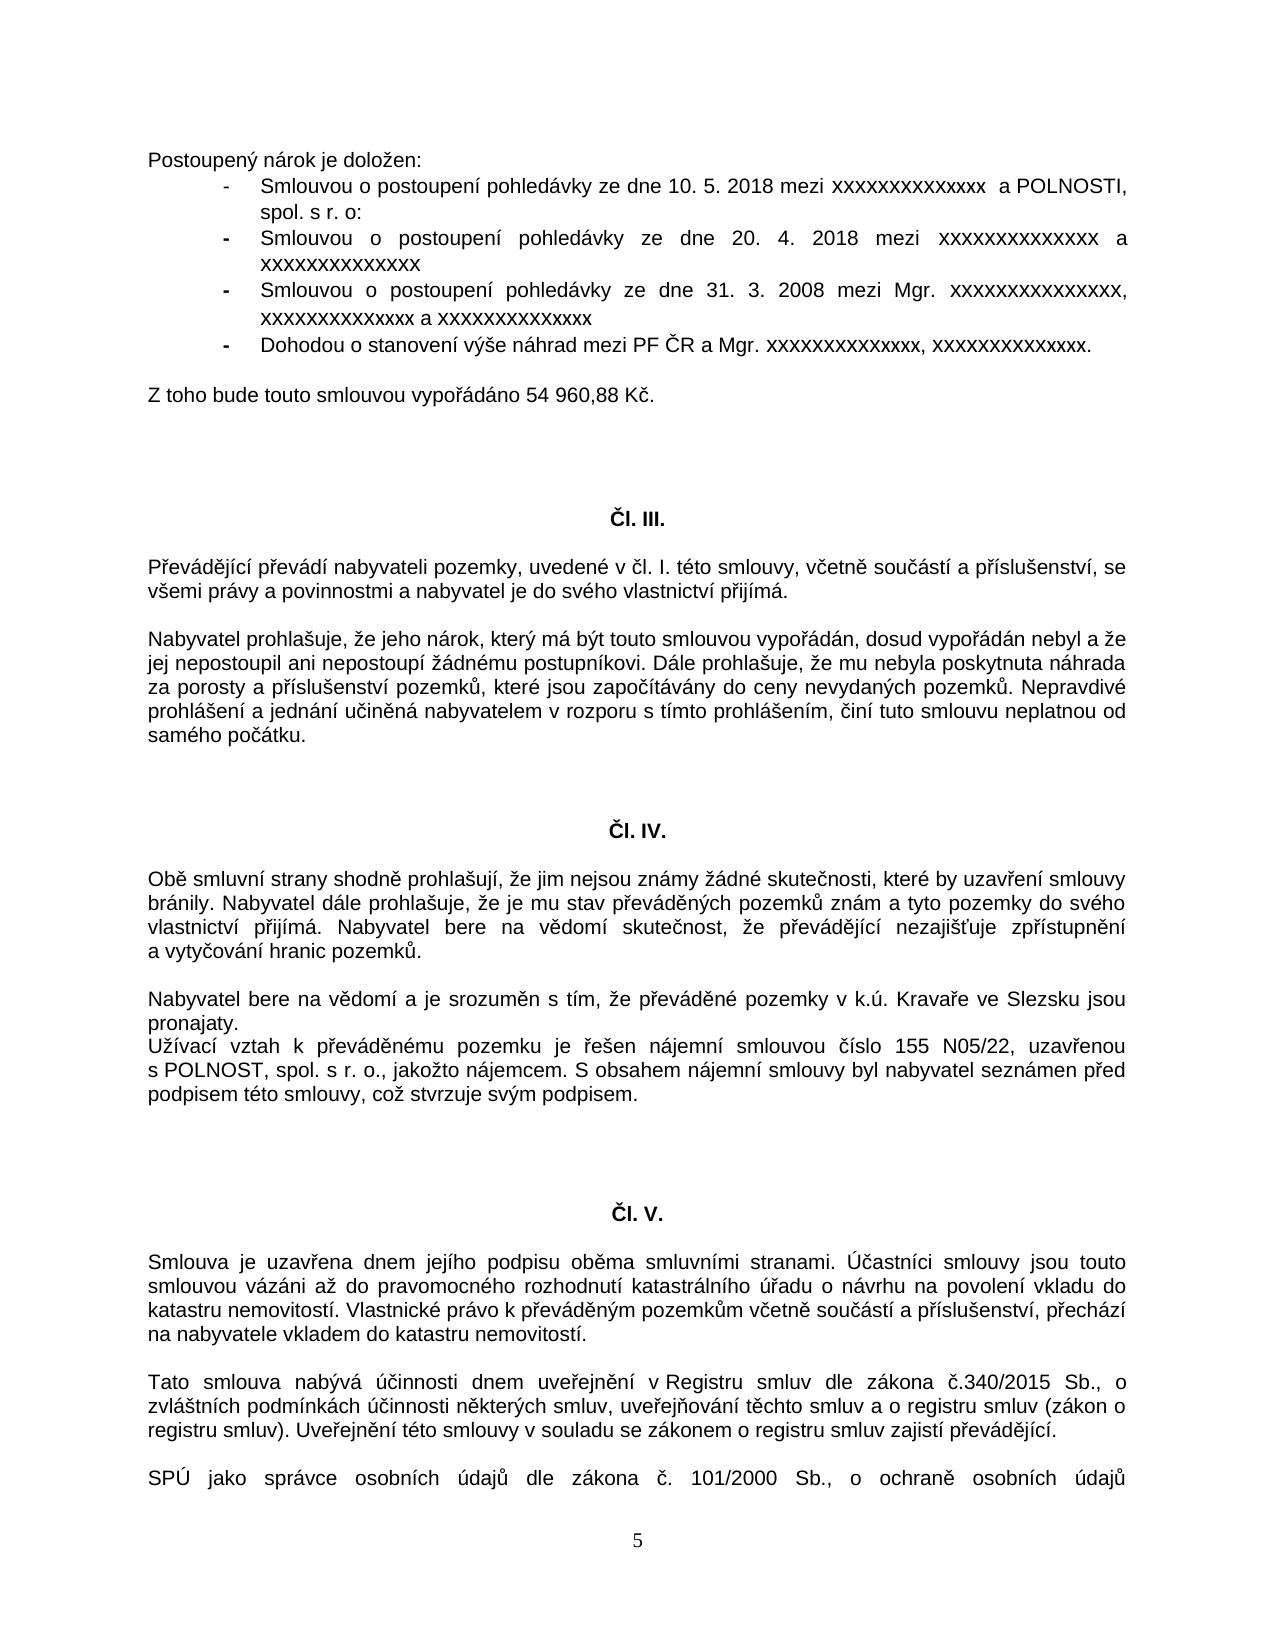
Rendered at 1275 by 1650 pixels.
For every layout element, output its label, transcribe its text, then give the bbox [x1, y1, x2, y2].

text Tato smlouva nabývá účinnosti dnem uveřejnění v Registru smluv dle zákona č.340/2015 Sb., o zvláštních podmínkách účinnosti některých smluv, uveřejňování těchto smluv a o registru smluv (zákon o registru smluv). Uveřejnění této smlouvy v souladu se zákonem o registru smluv zajistí převádějící. [148, 1370, 1127, 1442]
list Smlouvou o postoupení pohledávky ze dne 10. 5. 2018 mezi xxxxxxxxxxxxxx a POLNOSTI, spol. s r. o: [223, 172, 1127, 223]
list Smlouvou o postoupení pohledávky ze dne 31. 3. 2008 mezi Mgr. xxxxxxxxxxxxxxx, xxxxxxxxxxxxxx a xxxxxxxxxxxxxx [223, 276, 1127, 331]
text Užívací vztah k převáděnému pozemku je řešen nájemní smlouvou číslo 155 N05/22, uzavřenou s POLNOST, spol. s r. o., jakožto nájemcem. S obsahem nájemní smlouvy byl nabyvatel seznámen před podpisem této smlouvy, což stvrzuje svým podpisem. [148, 1034, 1127, 1106]
text Čl. III. [148, 507, 1127, 531]
list Smlouvou o postoupení pohledávky ze dne 20. 4. 2018 mezi xxxxxxxxxxxxxx a xxxxxxxxxxxxxx [223, 223, 1127, 276]
text Nabyvatel prohlašuje, že jeho nárok, který má být touto smlouvou vypořádán, dosud vypořádán nebyl a že jej nepostoupil ani nepostoupí žádnému postupníkovi. Dále prohlašuje, že mu nebyla poskytnuta náhrada za porosty a příslušenství pozemků, které jsou započítávány do ceny nevydaných pozemků. Nepravdivé prohlášení a jednání učiněná nabyvatelem v rozporu s tímto prohlášením, činí tuto smlouvu neplatnou od samého počátku. [148, 627, 1127, 747]
text Smlouva je uzavřena dnem jejího podpisu oběma smluvními stranami. Účastníci smlouvy jsou touto smlouvou vázáni až do pravomocného rozhodnutí katastrálního úřadu o návrhu na povolení vkladu do katastru nemovitostí. Vlastnické právo k převáděným pozemkům včetně součástí a příslušenství, přechází na nabyvatele vkladem do katastru nemovitostí. [148, 1250, 1127, 1346]
list Dohodou o stanovení výše náhrad mezi PF ČR a Mgr. xxxxxxxxxxxxxx, xxxxxxxxxxxxxx. [223, 331, 1127, 359]
text Z toho bude touto smlouvou vypořádáno 54 960,88 Kč. [148, 383, 1127, 407]
text Postoupený nárok je doložen: [148, 148, 1127, 172]
text Převádějící převádí nabyvateli pozemky, uvedené v čl. I. této smlouvy, včetně součástí a příslušenství, se všemi právy a povinnostmi a nabyvatel je do svého vlastnictví přijímá. [148, 555, 1127, 603]
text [148, 1466, 1127, 1489]
text Obě smluvní strany shodně prohlašují, že jim nejsou známy žádné skutečnosti, které by uzavření smlouvy bránily. Nabyvatel dále prohlašuje, že je mu stav převáděných pozemků znám a tyto pozemky do svého vlastnictví přijímá. Nabyvatel bere na vědomí skutečnost, že převádějící nezajišťuje zpřístupnění a vytyčování hranic pozemků. [148, 867, 1127, 962]
text Čl. V. [148, 1202, 1127, 1226]
text Nabyvatel bere na vědomí a je srozuměn s tím, že převáděné pozemky v k.ú. Kravaře ve Slezsku jsou pronajaty. [148, 986, 1127, 1034]
text Čl. IV. [148, 819, 1127, 843]
